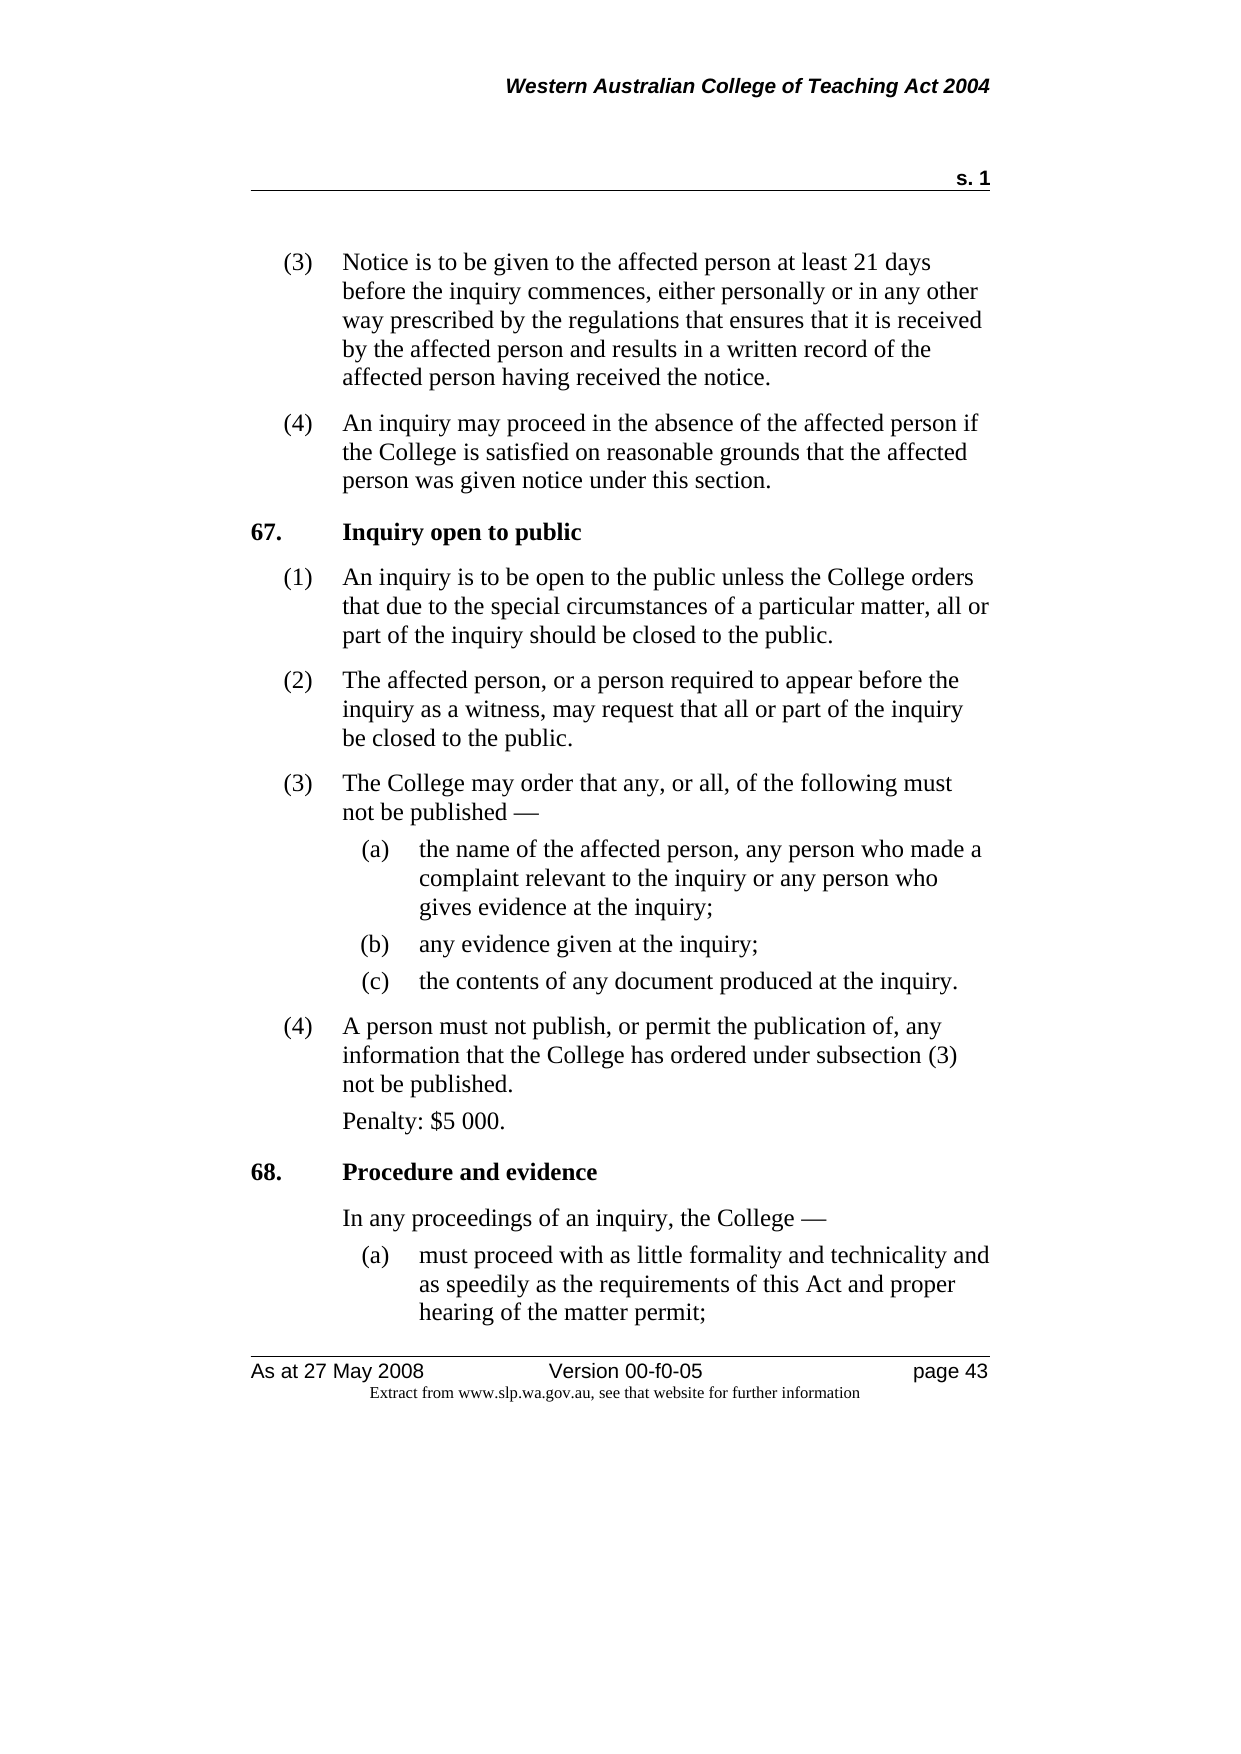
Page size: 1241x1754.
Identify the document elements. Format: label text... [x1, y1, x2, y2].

text (c) the contents of any document produced at the inquiry. [251, 966, 990, 994]
text (3) Notice is to be given to the affected person at least 21 days before the inquiry commences, either personally or in any other way prescribed by the regulations that ensures that it is received by the affected person and results in a written record of the affected person having received the notice. [251, 247, 990, 391]
text (a) must proceed with as little formality and technicality and as speedily as the requirements of this Act and proper hearing of the matter permit; [251, 1240, 990, 1326]
subtitle 67. Inquiry open to public [251, 517, 990, 546]
subtitle 68. Procedure and evidence [251, 1157, 990, 1186]
text Penalty: $5 000. [251, 1106, 990, 1134]
text (4) An inquiry may proceed in the absence of the affected person if the College is satisfied on reasonable grounds that the affected person was given notice under this section. [251, 408, 990, 494]
text (4) A person must not publish, or permit the publication of, any information that the College has ordered under subsection (3) not be published. [251, 1011, 990, 1097]
text In any proceedings of an inquiry, the College — [251, 1203, 990, 1232]
text (3) The College may order that any, or all, of the following must not be published — [251, 768, 990, 826]
text (b) any evidence given at the inquiry; [251, 929, 990, 957]
text (1) An inquiry is to be open to the public unless the College orders that due to the special circumstances of a particular matter, all or part of the inquiry should be closed to the public. [251, 562, 990, 649]
text (2) The affected person, or a person required to appear before the inquiry as a witness, may request that all or part of the inquiry be closed to the public. [251, 665, 990, 752]
text (a) the name of the affected person, any person who made a complaint relevant to the inquiry or any person who gives evidence at the inquiry; [251, 834, 990, 920]
